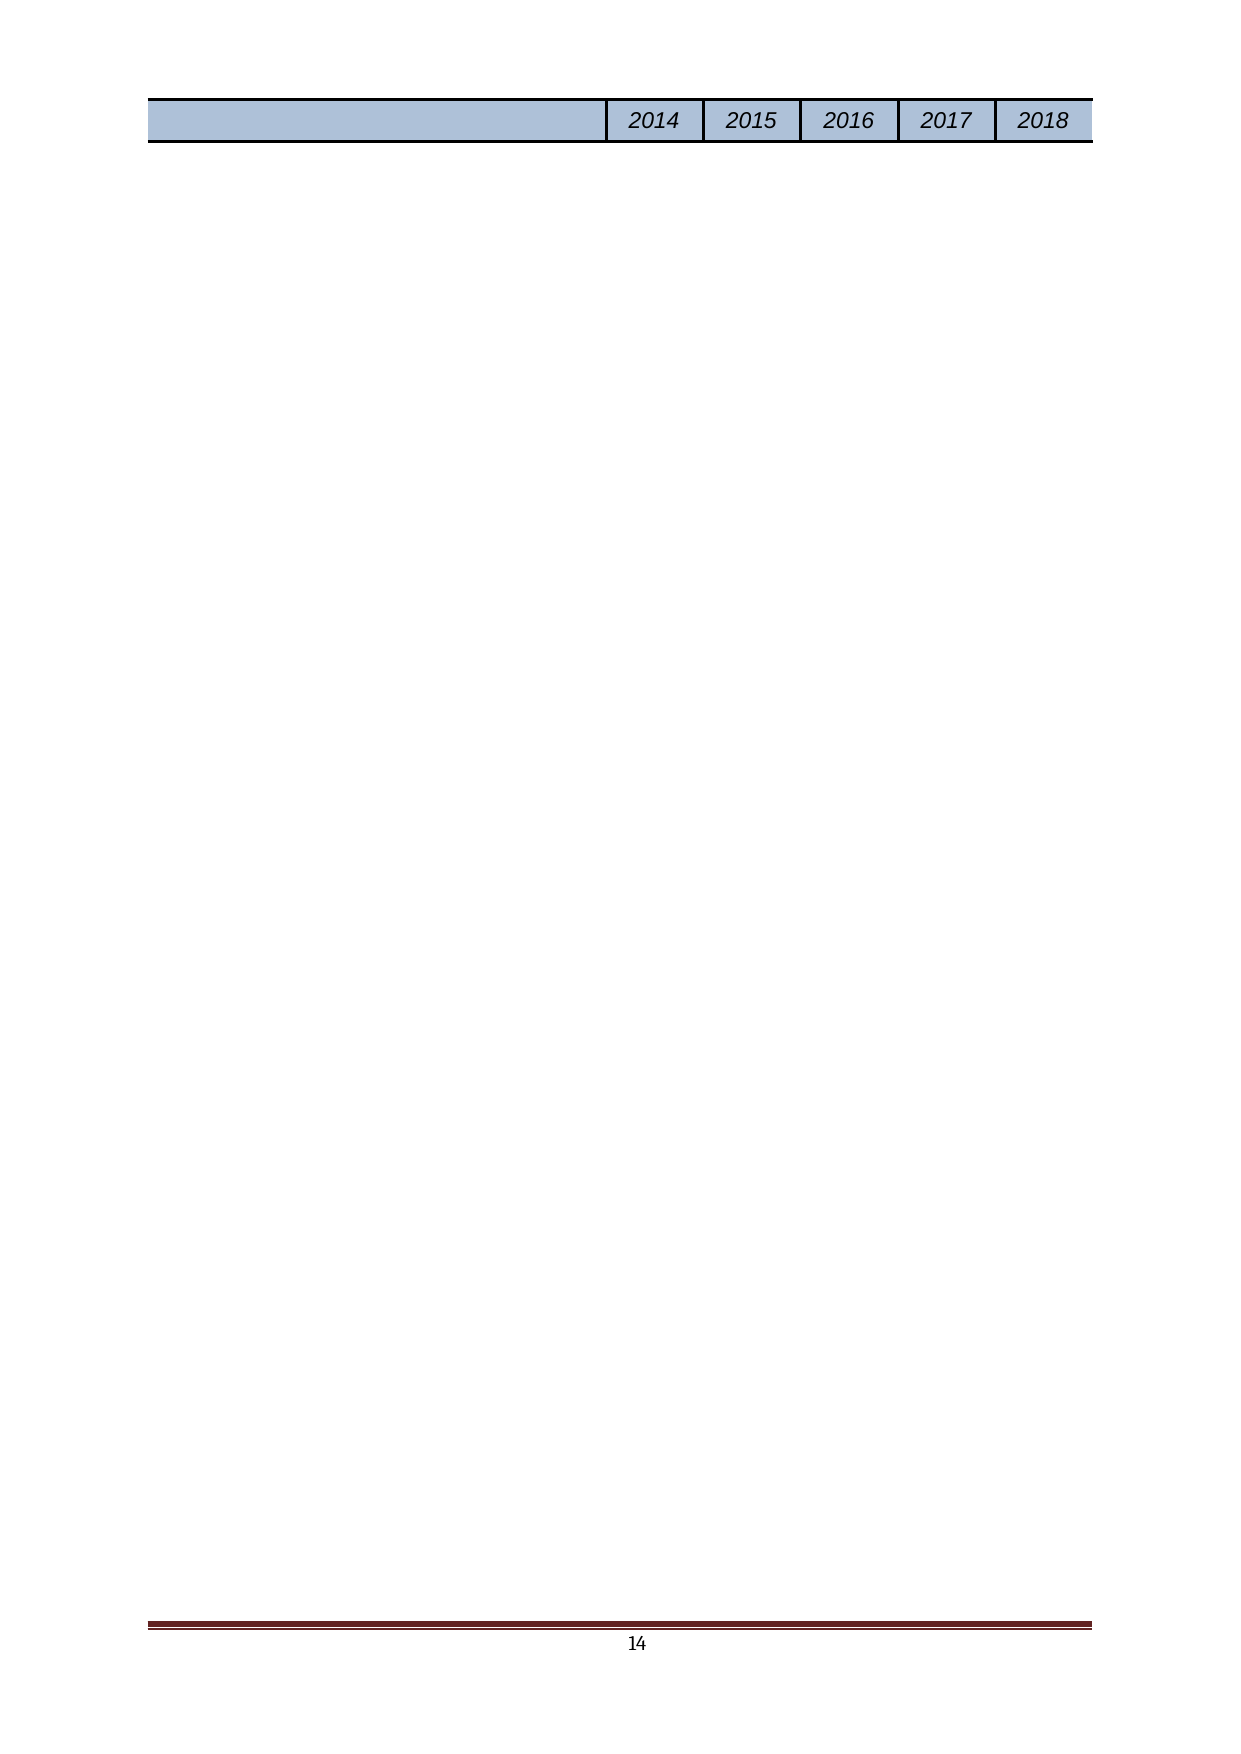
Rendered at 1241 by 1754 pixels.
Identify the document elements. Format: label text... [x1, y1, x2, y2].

table_header 2018 [997, 101, 1092, 140]
table_header 2015 [705, 101, 799, 140]
table_header 2017 [900, 101, 994, 140]
table_header 2016 [802, 101, 897, 140]
table_header [148, 101, 605, 140]
table_header 2014 [608, 101, 702, 140]
